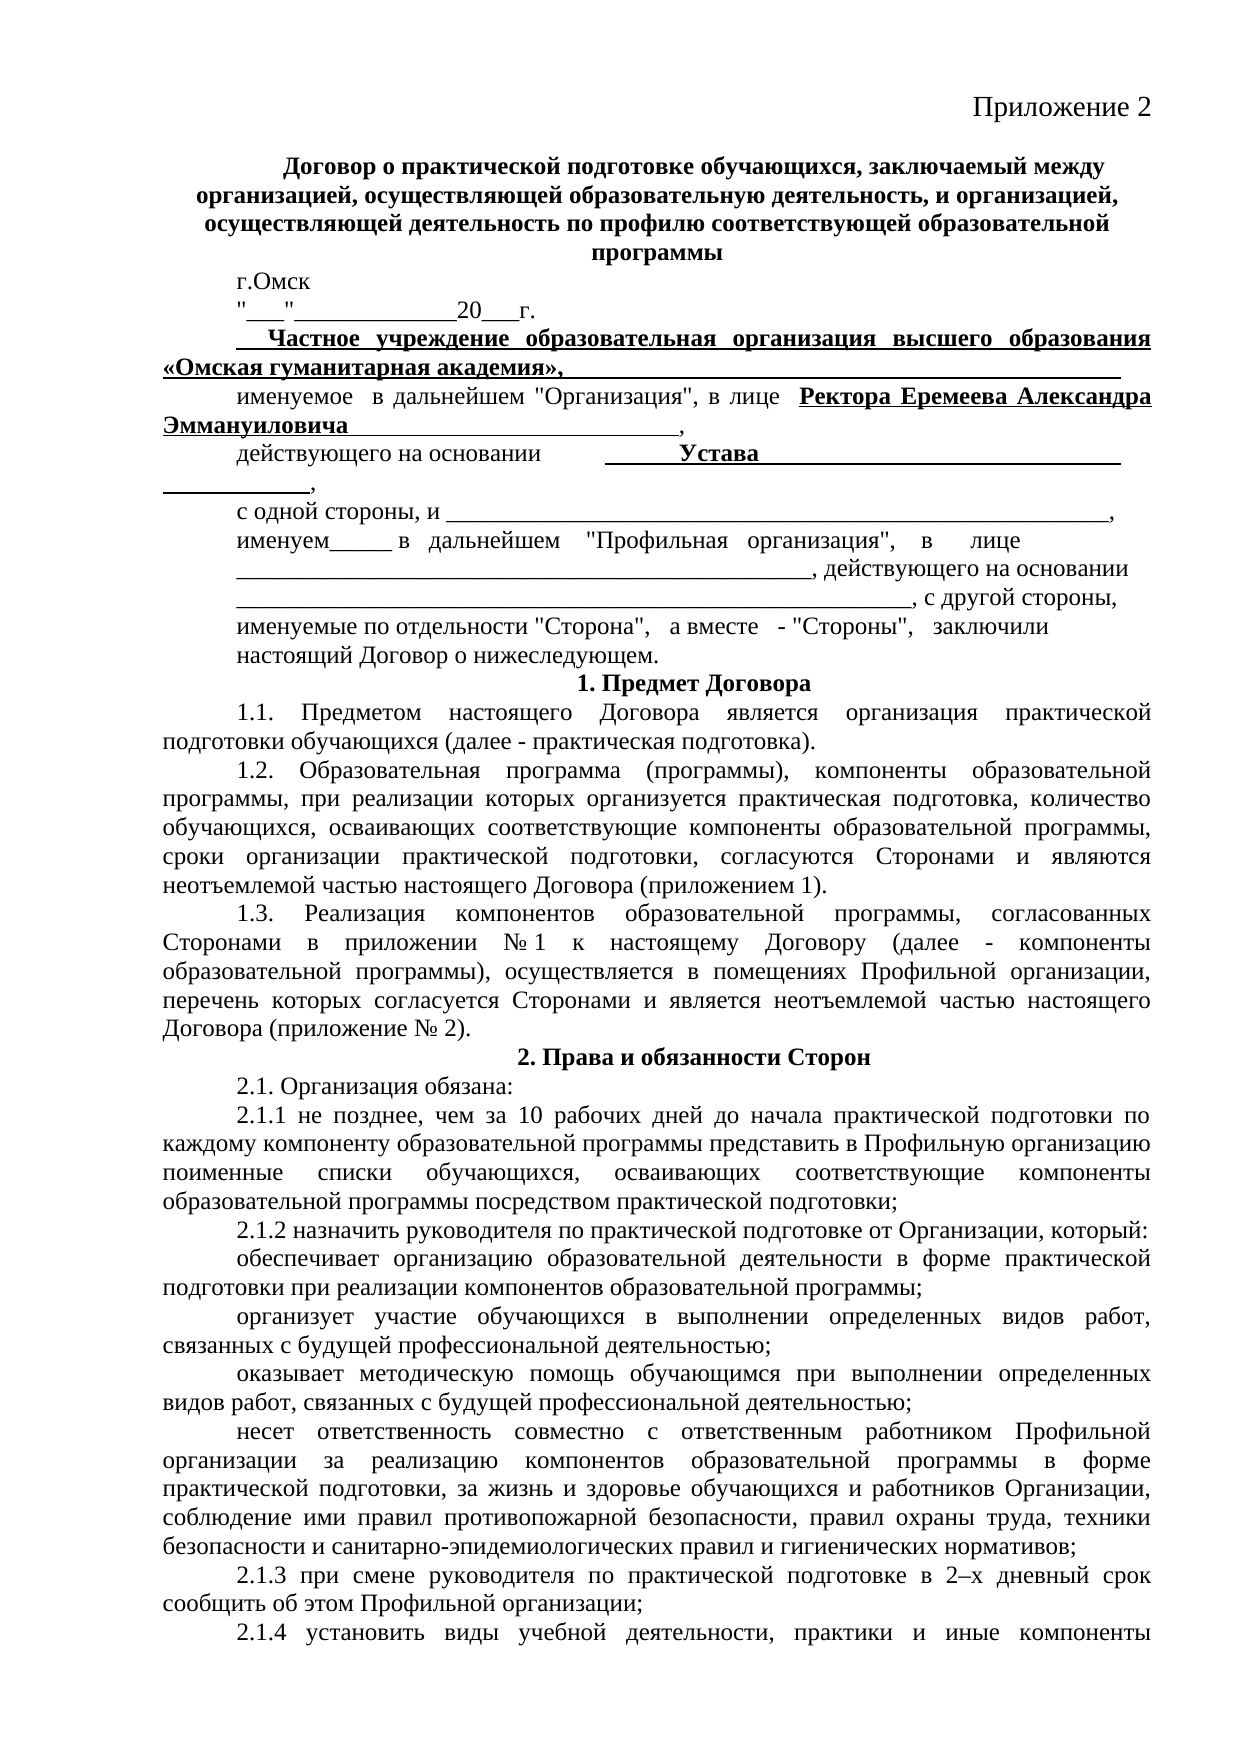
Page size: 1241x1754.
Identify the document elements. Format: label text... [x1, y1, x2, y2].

text именуем_____ в дальнейшем "Профильная организация", в лице [162, 525, 1152, 553]
text г.Омск "___"_____________20___г. [162, 266, 1152, 323]
text 2.1.3 при смене руководителя по практической подготовке в 2–х дневный срок сообщить об этом Профильной организации; [162, 1560, 1152, 1617]
text ______________________________________________, действующего на основании [162, 553, 1152, 582]
text Приложение 2 [162, 89, 1152, 122]
text несет ответственность совместно с ответственным работником Профильной организации за реализацию компонентов образовательной программы в форме практической подготовки, за жизнь и здоровье обучающихся и работников Организации, соблюдение ими правил противопожарной безопасности, правил охраны труда, техники безопасности и санитарно-эпидемиологических правил и гигиенических нормативов; [162, 1416, 1152, 1560]
text 1.2. Образовательная программа (программы), компоненты образовательной программы, при реализации которых организуется практическая подготовка, количество обучающихся, осваивающих соответствующие компоненты образовательной программы, сроки организации практической подготовки, согласуются Сторонами и являются неотъемлемой частью настоящего Договора (приложением 1). [162, 755, 1152, 898]
text 1.3. Реализация компонентов образовательной программы, согласованных Сторонами в приложении № 1 к настоящему Договору (далее - компоненты образовательной программы), осуществляется в помещениях Профильной организации, перечень которых согласуется Сторонами и является неотъемлемой частью настоящего Договора (приложение № 2). [162, 898, 1152, 1042]
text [162, 1617, 1152, 1646]
text именуемые по отдельности "Сторона", а вместе - "Стороны", заключили [162, 611, 1152, 640]
text настоящий Договор о нижеследующем. [162, 640, 1152, 668]
text с одной стороны, и _____________________________________________________, [162, 496, 1152, 525]
subtitle 2. Права и обязанности Сторон [162, 1042, 1152, 1071]
text оказывает методическую помощь обучающимся при выполнении определенных видов работ, связанных с будущей профессиональной деятельностью; [162, 1358, 1152, 1416]
text Частное учреждение образовательная организация высшего образования «Омская гуманитарная академия», [162, 323, 1152, 381]
text именуемое в дальнейшем "Организация", в лице Ректора Еремеева Александра Эммануиловича , [162, 381, 1152, 438]
text действующего на основании Устава , [162, 438, 1152, 496]
text 1.1. Предметом настоящего Договора является организация практической подготовки обучающихся (далее - практическая подготовка). [162, 697, 1152, 755]
text 2.1. Организация обязана: [162, 1071, 1152, 1100]
subtitle Договор о практической подготовке обучающихся, заключаемый между организацией, осуществляющей образовательную деятельность, и организацией, осуществляющей деятельность по профилю соответствующей образовательной программы [162, 151, 1152, 266]
text 2.1.1 не позднее, чем за 10 рабочих дней до начала практической подготовки по каждому компоненту образовательной программы представить в Профильную организацию поименные списки обучающихся, осваивающих соответствующие компоненты образовательной программы посредством практической подготовки; [162, 1100, 1152, 1215]
text организует участие обучающихся в выполнении определенных видов работ, связанных с будущей профессиональной деятельностью; [162, 1301, 1152, 1358]
text обеспечивает организацию образовательной деятельности в форме практической подготовки при реализации компонентов образовательной программы; [162, 1243, 1152, 1301]
text ______________________________________________________, с другой стороны, [162, 582, 1152, 611]
text 2.1.2 назначить руководителя по практической подготовке от Организации, который: [162, 1215, 1152, 1243]
subtitle 1. Предмет Договора [162, 668, 1152, 697]
